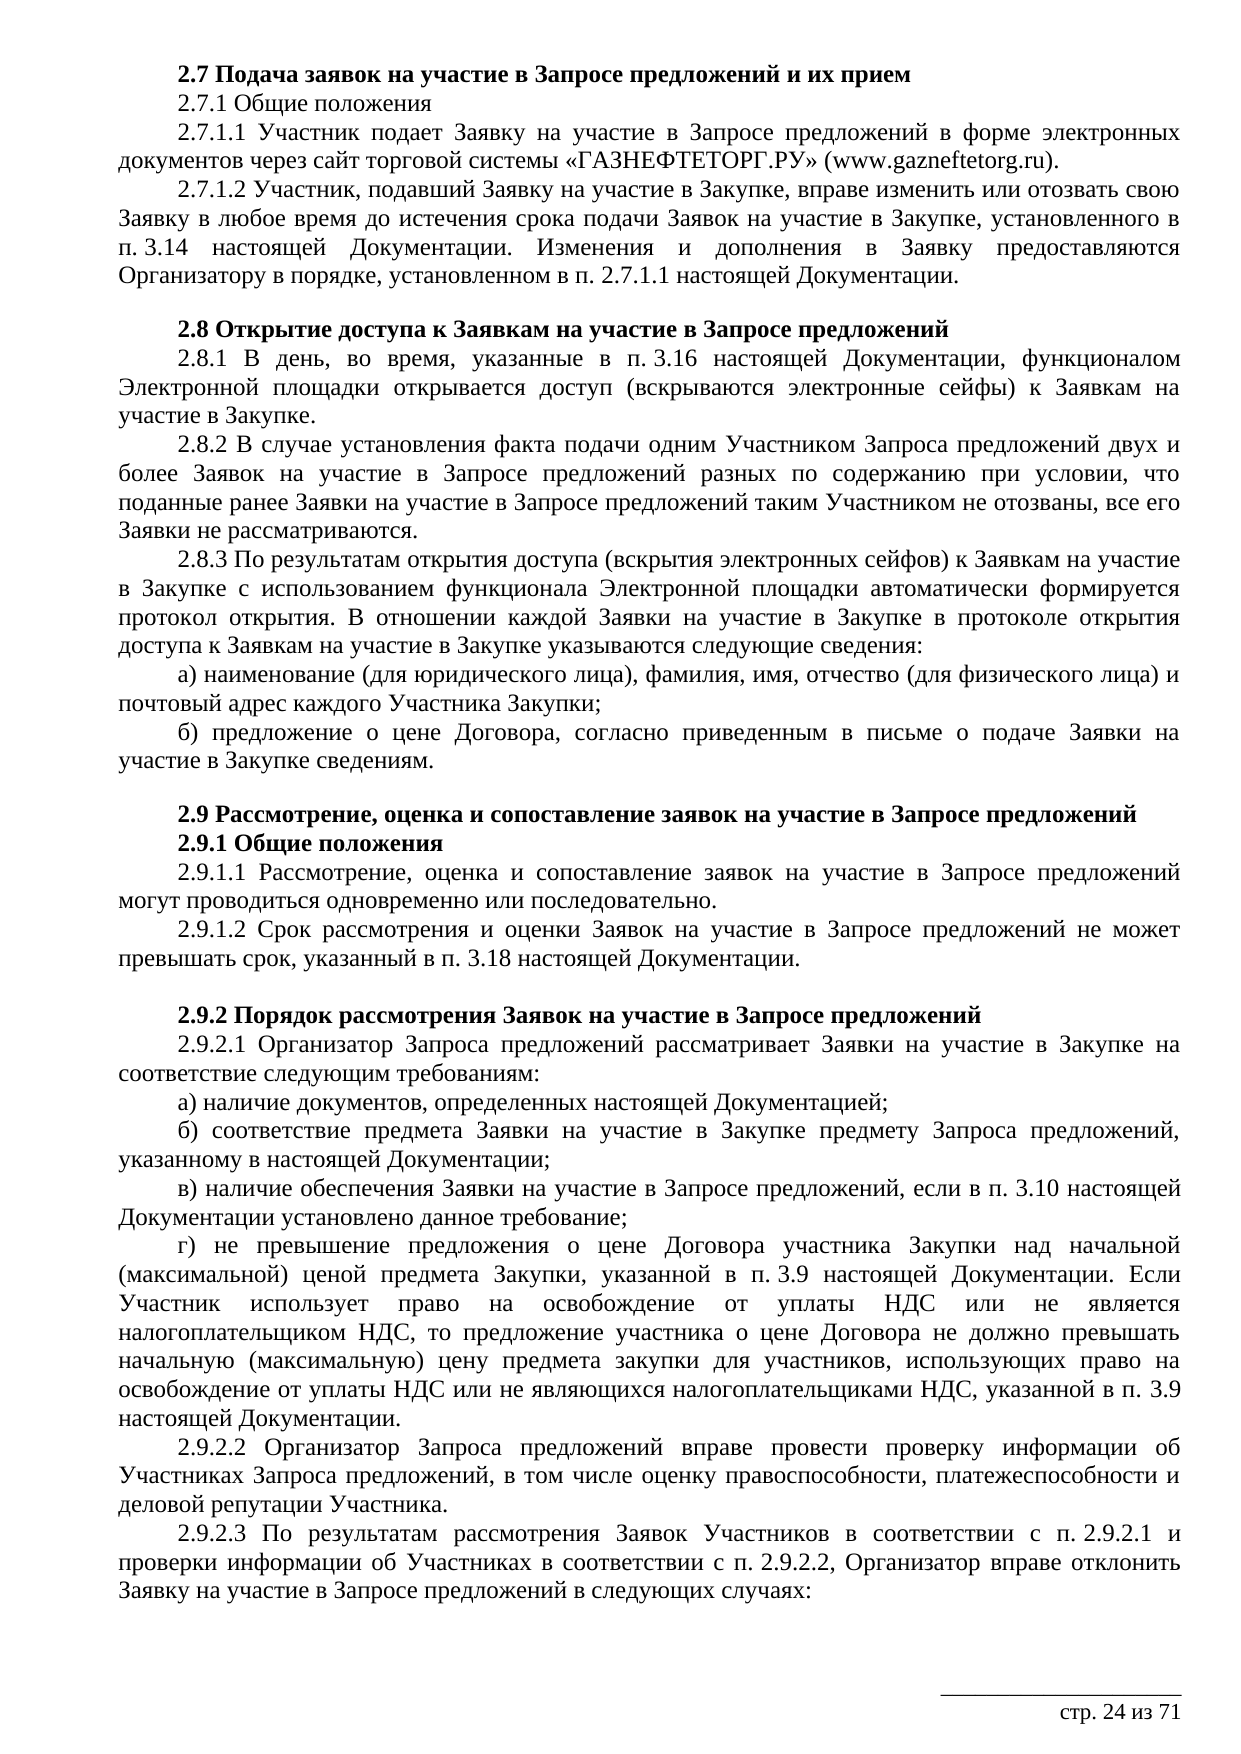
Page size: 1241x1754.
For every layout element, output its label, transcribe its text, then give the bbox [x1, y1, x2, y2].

text 2.7.1.2 Участник, подавший Заявку на участие в Закупке, вправе изменить или отозвать свою Заявку в любое время до истечения срока подачи Заявок на участие в Закупке, установленного в п. 3.14 настоящей Документации. Изменения и дополнения в Заявку предоставляются Организатору в порядке, установленном в п. 2.7.1.1 настоящей Документации. [118, 174, 1181, 289]
text 2.8.2 В случае установления факта подачи одним Участником Запроса предложений двух и более Заявок на участие в Запросе предложений разных по содержанию при условии, что поданные ранее Заявки на участие в Запросе предложений таким Участником не отозваны, все его Заявки не рассматриваются. [118, 429, 1181, 544]
text 2.8.1 В день, во время, указанные в п. 3.16 настоящей Документации, функционалом Электронной площадки открывается доступ (вскрываются электронные сейфы) к Заявкам на участие в Закупке. [118, 343, 1181, 429]
text 2.9.2.2 Организатор Запроса предложений вправе провести проверку информации об Участниках Запроса предложений, в том числе оценку правоспособности, платежеспособности и деловой репутации Участника. [118, 1432, 1181, 1518]
text 2.9 Рассмотрение, оценка и сопоставление заявок на участие в Запросе предложений [118, 799, 1181, 828]
text 2.9.1.2 Срок рассмотрения и оценки Заявок на участие в Запросе предложений не может превышать срок, указанный в п. 3.18 настоящей Документации. [118, 914, 1181, 972]
text 2.7 Подача заявок на участие в Запросе предложений и их прием [118, 59, 1181, 88]
text 2.9.1.1 Рассмотрение, оценка и сопоставление заявок на участие в Запросе предложений могут проводиться одновременно или последовательно. [118, 857, 1181, 914]
text 2.9.2 Порядок рассмотрения Заявок на участие в Запросе предложений [118, 1000, 1181, 1029]
text 2.9.1 Общие положения [118, 828, 1181, 857]
text 2.7.1.1 Участник подает Заявку на участие в Запросе предложений в форме электронных документов через сайт торговой системы «ГАЗНЕФТЕТОРГ.РУ» (www.gazneftetorg.ru). [118, 117, 1181, 174]
text в) наличие обеспечения Заявки на участие в Запросе предложений, если в п. 3.10 настоящей Документации установлено данное требование; [118, 1173, 1181, 1230]
text а) наименование (для юридического лица), фамилия, имя, отчество (для физического лица) и почтовый адрес каждого Участника Закупки; [118, 659, 1181, 717]
text г) не превышение предложения о цене Договора участника Закупки над начальной (максимальной) ценой предмета Закупки, указанной в п. 3.9 настоящей Документации. Если Участник использует право на освобождение от уплаты НДС или не является налогоплательщиком НДС, то предложение участника о цене Договора не должно превышать начальную (максимальную) цену предмета закупки для участников, использующих право на освобождение от уплаты НДС или не являющихся налогоплательщиками НДС, указанной в п. 3.9 настоящей Документации. [118, 1230, 1181, 1432]
text б) предложение о цене Договора, согласно приведенным в письме о подаче Заявки на участие в Закупке сведениям. [118, 717, 1181, 774]
text 2.9.2.1 Организатор Запроса предложений рассматривает Заявки на участие в Закупке на соответствие следующим требованиям: [118, 1029, 1181, 1087]
text 2.9.2.3 По результатам рассмотрения Заявок Участников в соответствии с п. 2.9.2.1 и проверки информации об Участниках в соответствии с п. 2.9.2.2, Организатор вправе отклонить Заявку на участие в Запросе предложений в следующих случаях: [118, 1518, 1181, 1604]
text 2.8.3 По результатам открытия доступа (вскрытия электронных сейфов) к Заявкам на участие в Закупке с использованием функционала Электронной площадки автоматически формируется протокол открытия. В отношении каждой Заявки на участие в Закупке в протоколе открытия доступа к Заявкам на участие в Закупке указываются следующие сведения: [118, 544, 1181, 659]
text б) соответствие предмета Заявки на участие в Закупке предмету Запроса предложений, указанному в настоящей Документации; [118, 1115, 1181, 1173]
text а) наличие документов, определенных настоящей Документацией; [118, 1087, 1181, 1115]
text 2.8 Открытие доступа к Заявкам на участие в Запросе предложений [118, 314, 1181, 343]
text 2.7.1 Общие положения [118, 88, 1181, 117]
